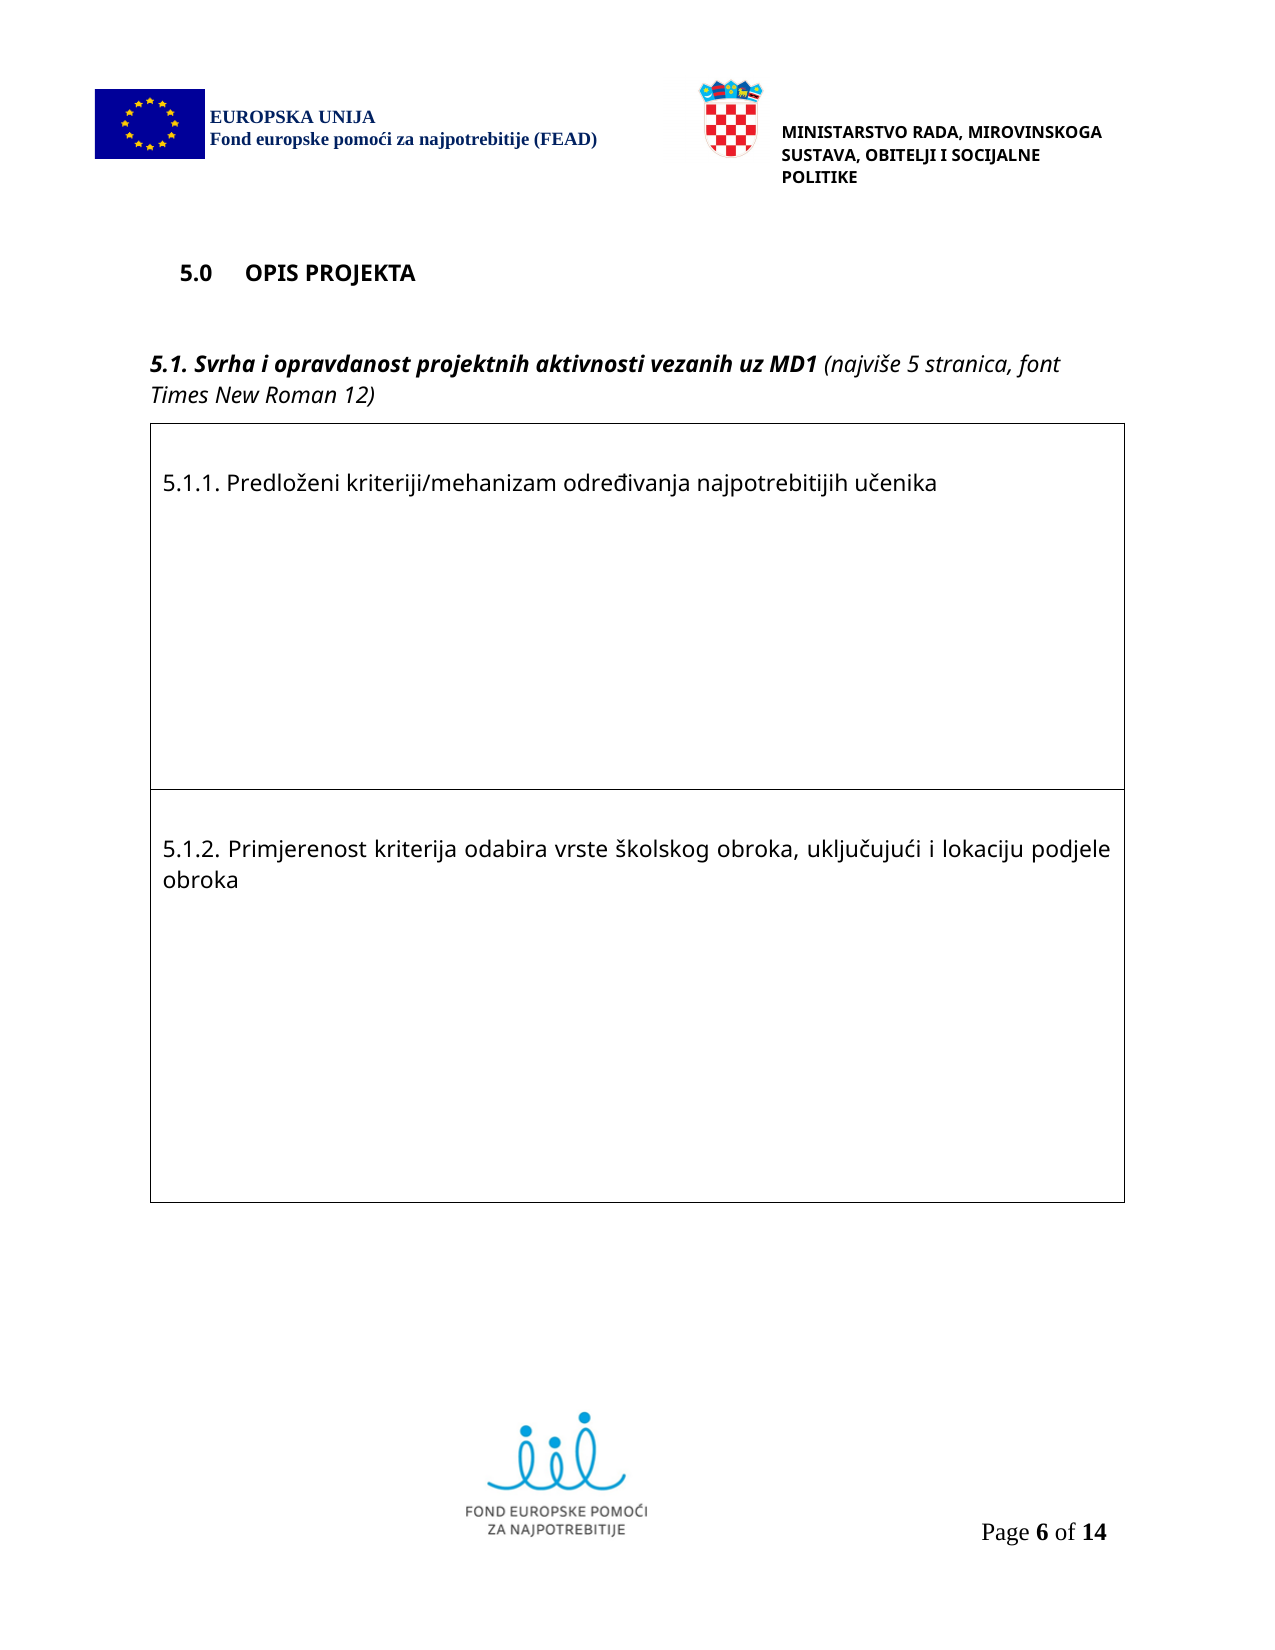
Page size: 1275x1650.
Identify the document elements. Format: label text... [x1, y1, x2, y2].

table_cell 5.1.2. Primjerenost kriterija odabira vrste školskog obroka, uključujući i lokaciju podjele obroka [151, 790, 1124, 1202]
picture [424, 1409, 700, 1541]
picture [663, 75, 771, 163]
table_header 5.1.1. Predloženi kriteriji/mehanizam određivanja najpotrebitijih učenika [151, 424, 1124, 789]
subtitle OPIS PROJEKTA [179, 257, 1125, 288]
text 5.1. Svrha i opravdanost projektnih aktivnosti vezanih uz MD1 (najviše 5 stranica, font Times New Roman 12) [150, 348, 1125, 410]
picture [94, 89, 205, 159]
